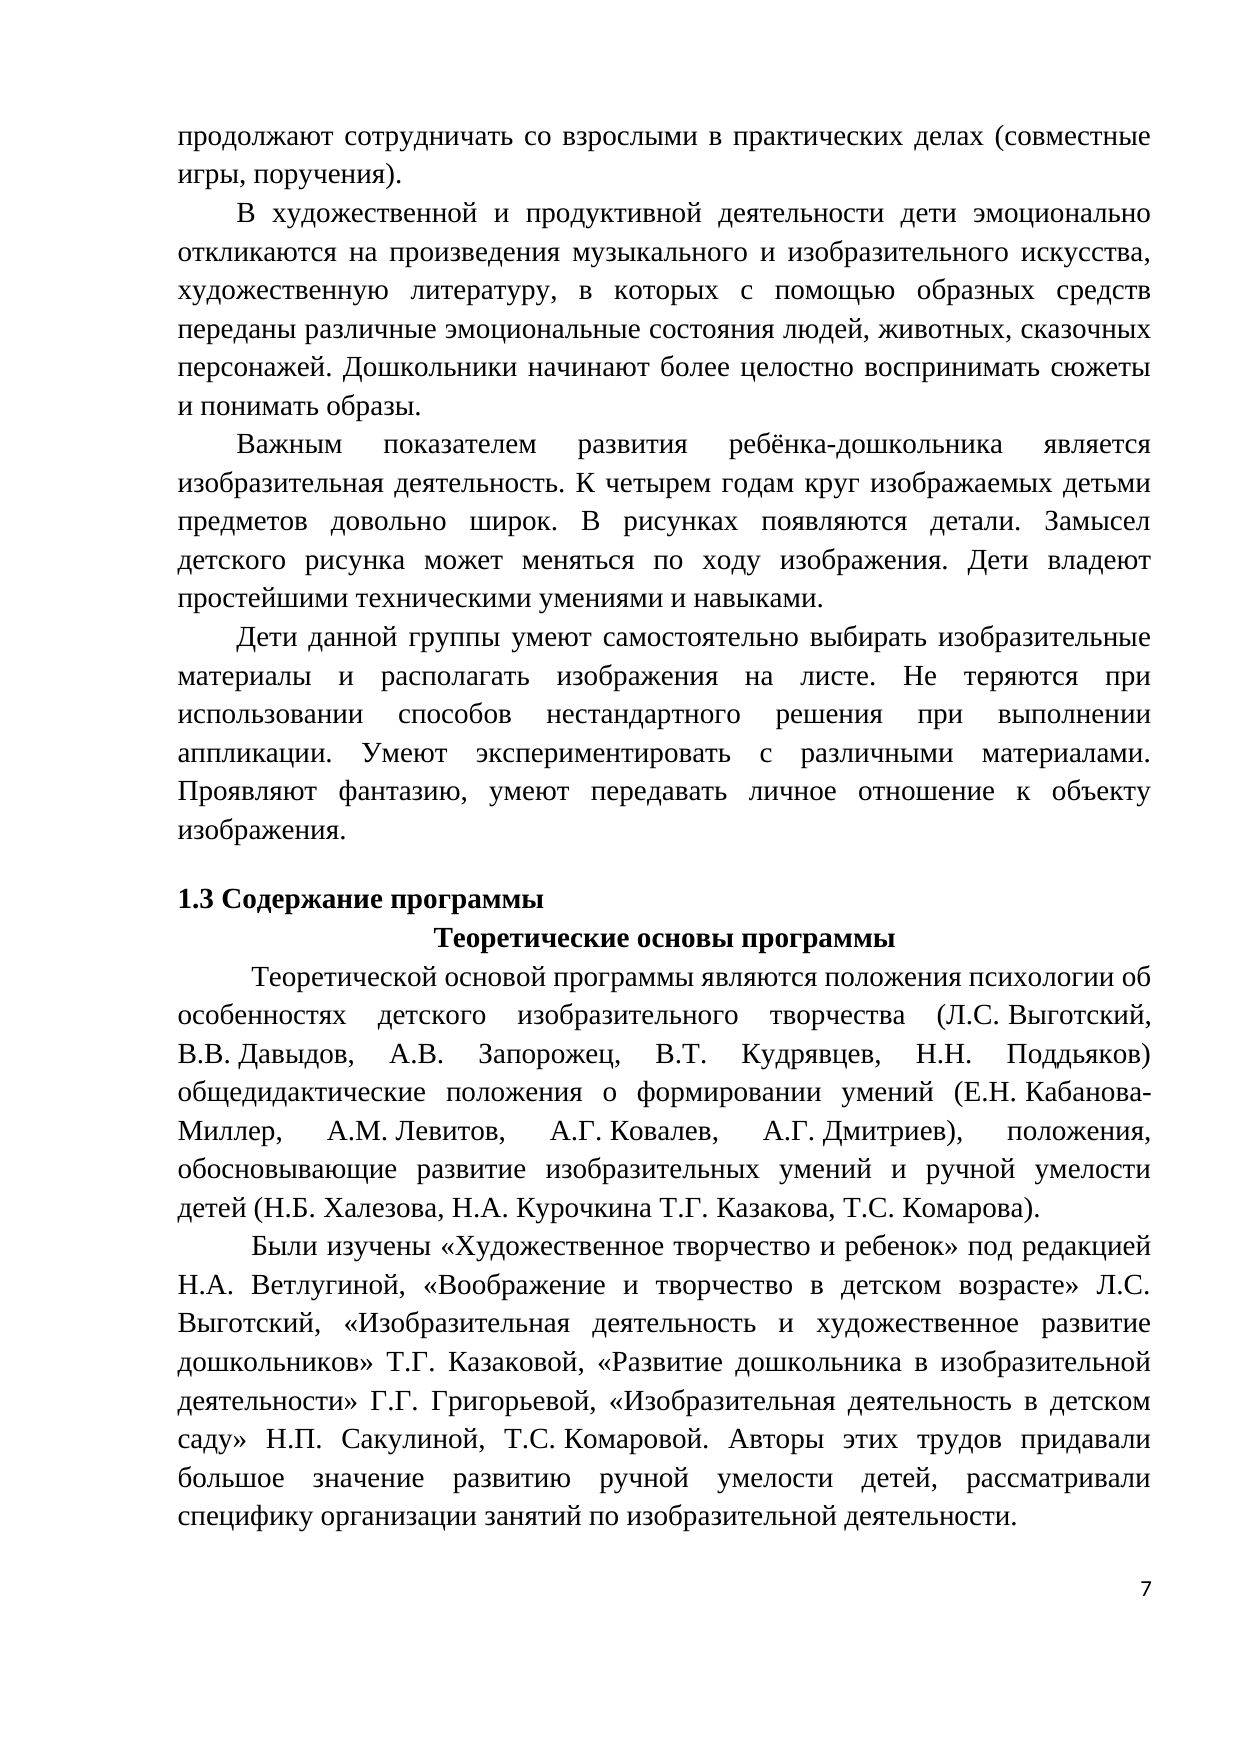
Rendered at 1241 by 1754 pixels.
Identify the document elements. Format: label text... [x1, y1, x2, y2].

text Дети данной группы умеют самостоятельно выбирать изобразительные материалы и располагать изображения на листе. Не теряются при использовании способов нестандартного решения при выполнении аппликации. Умеют экспериментировать с различными материалами. Проявляют фантазию, умеют передавать личное отношение к объекту изображения. [177, 619, 1152, 845]
text В художественной и продуктивной деятельности дети эмоционально откликаются на произведения музыкального и изобразительного искусства, художественную литературу, в которых с помощью образных средств переданы различные эмоциональные состояния людей, животных, сказочных персонажей. Дошкольники начинают более целостно воспринимать сюжеты и понимать образы. [177, 195, 1152, 421]
text 1.3 Содержание программы [177, 882, 1152, 915]
text Важным показателем развития ребёнка-дошкольника является изобразительная деятельность. К четырем годам круг изображаемых детьми предметов довольно широк. В рисунках появляются детали. Замысел детского рисунка может меняться по ходу изображения. Дети владеют простейшими техническими умениями и навыками. [177, 426, 1152, 614]
text Теоретической основой программы являются положения психологии об особенностях детского изобразительного творчества (Л.С. Выготский, В.В. Давыдов, А.В. Запорожец, В.Т. Кудрявцев, Н.Н. Поддьяков) общедидактические положения о формировании умений (Е.Н. Кабанова-Миллер, А.М. Левитов, А.Г. Ковалев, А.Г. Дмитриев), положения, обосновывающие развитие изобразительных умений и ручной умелости детей (Н.Б. Халезова, Н.А. Курочкина Т.Г. Казакова, Т.С. Комарова). [177, 959, 1152, 1223]
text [177, 118, 1152, 190]
text Были изучены «Художественное творчество и ребенок» под редакцией Н.А. Ветлугиной, «Воображение и творчество в детском возрасте» Л.С. Выготский, «Изобразительная деятельность и художественное развитие дошкольников» Т.Г. Казаковой, «Развитие дошкольника в изобразительной деятельности» Г.Г. Григорьевой, «Изобразительная деятельность в детском саду» Н.П. Сакулиной, Т.С. Комаровой. Авторы этих трудов придавали большое значение развитию ручной умелости детей, рассматривали специфику организации занятий по изобразительной деятельности. [177, 1228, 1152, 1532]
text Теоретические основы программы [177, 920, 1152, 954]
